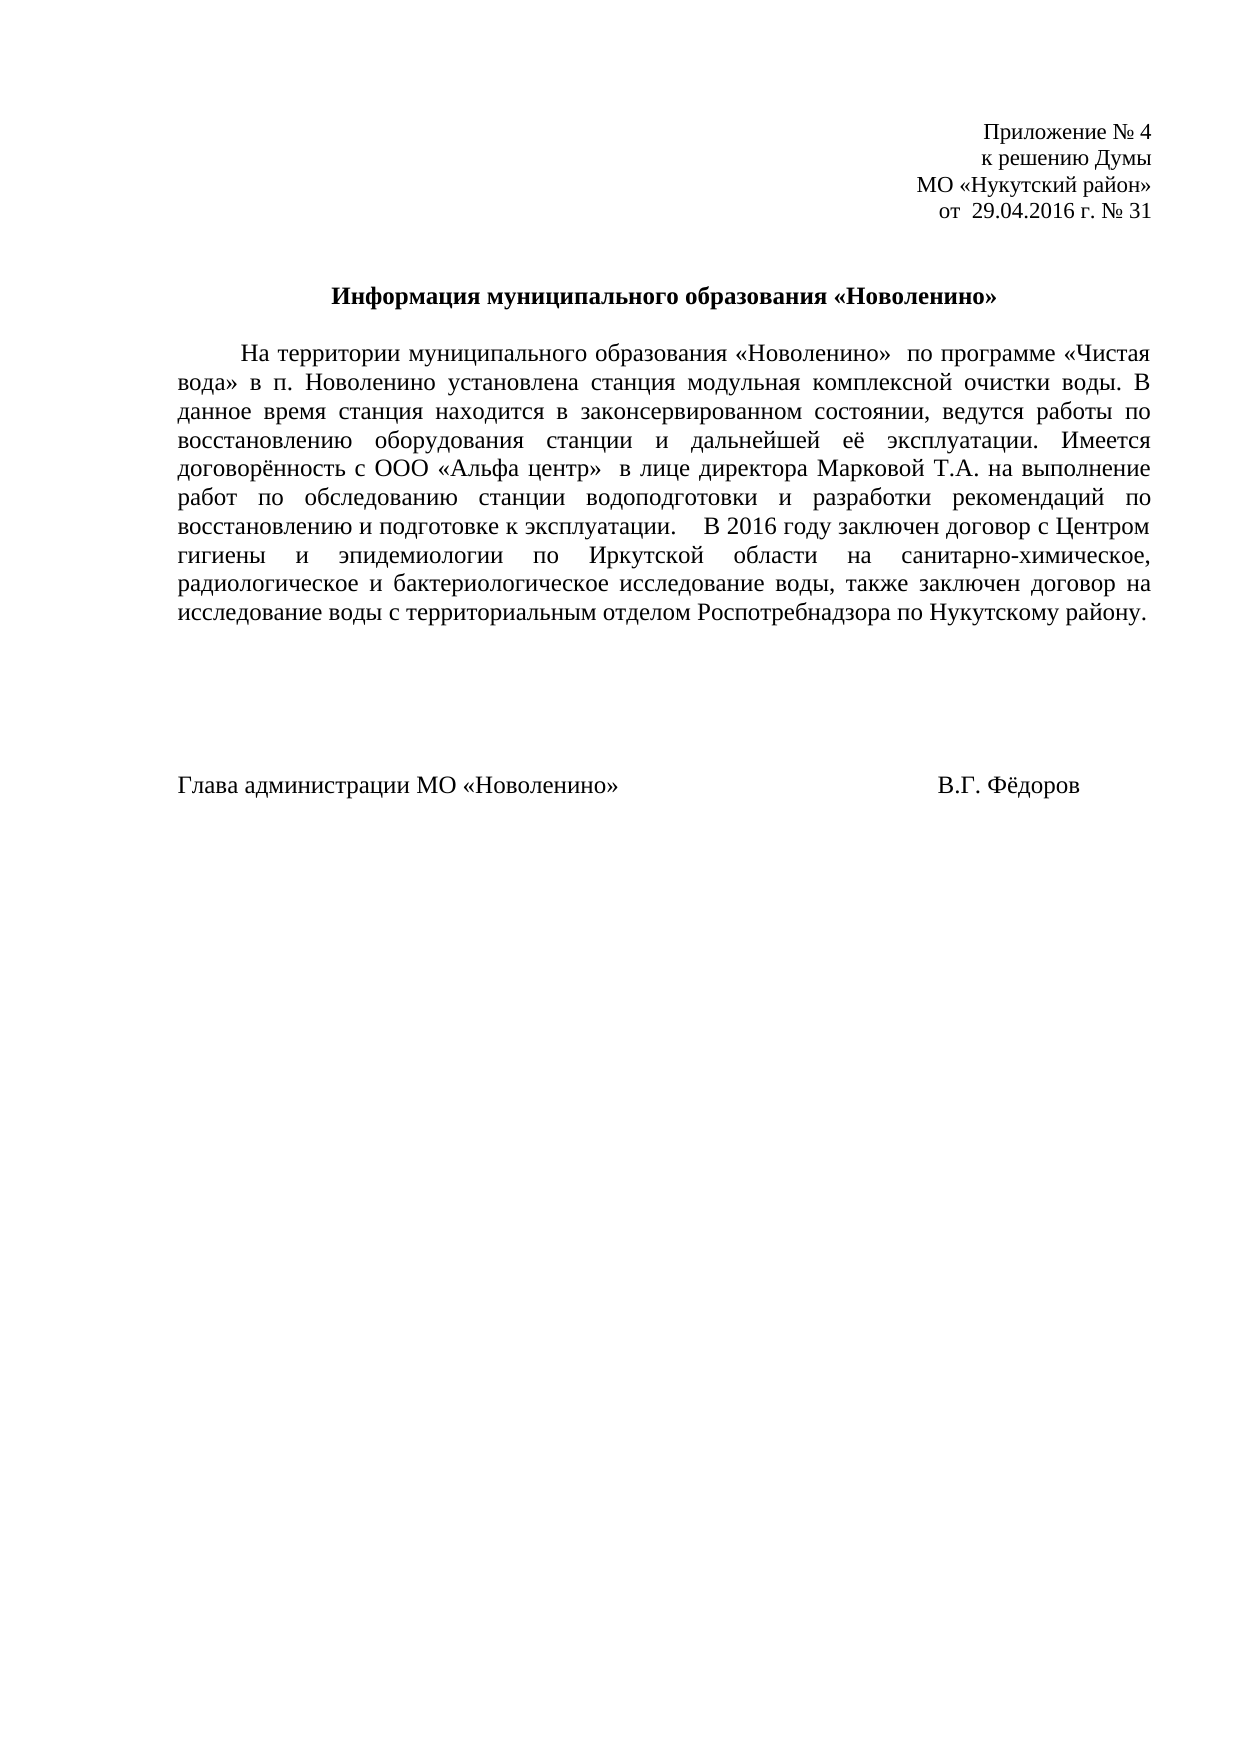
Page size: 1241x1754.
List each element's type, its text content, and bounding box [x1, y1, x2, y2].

text На территории муниципального образования «Новоленино» по программе «Чистая вода» в п. Новоленино установлена станция модульная комплексной очистки воды. В данное время станция находится в законсервированном состоянии, ведутся работы по восстановлению оборудования станции и дальнейшей её эксплуатации. Имеется договорённость с ООО «Альфа центр» в лице директора Марковой Т.А. на выполнение работ по обследованию станции водоподготовки и разработки рекомендаций по восстановлению и подготовке к эксплуатации. В 2016 году заключен договор с Центром гигиены и эпидемиологии по Иркутской области на санитарно-химическое, радиологическое и бактериологическое исследование воды, также заключен договор на исследование воды с территориальным отделом Роспотребнадзора по Нукутскому району. [177, 338, 1152, 626]
text МО «Нукутский район» [177, 171, 1152, 197]
text от 29.04.2016 г. № 31 [177, 197, 1152, 223]
text Информация муниципального образования «Новоленино» [177, 281, 1152, 310]
text к решению Думы [177, 144, 1152, 171]
text Глава администрации МО «Новоленино» В.Г. Фёдоров [177, 770, 1152, 798]
text Приложение № 4 [177, 118, 1152, 144]
